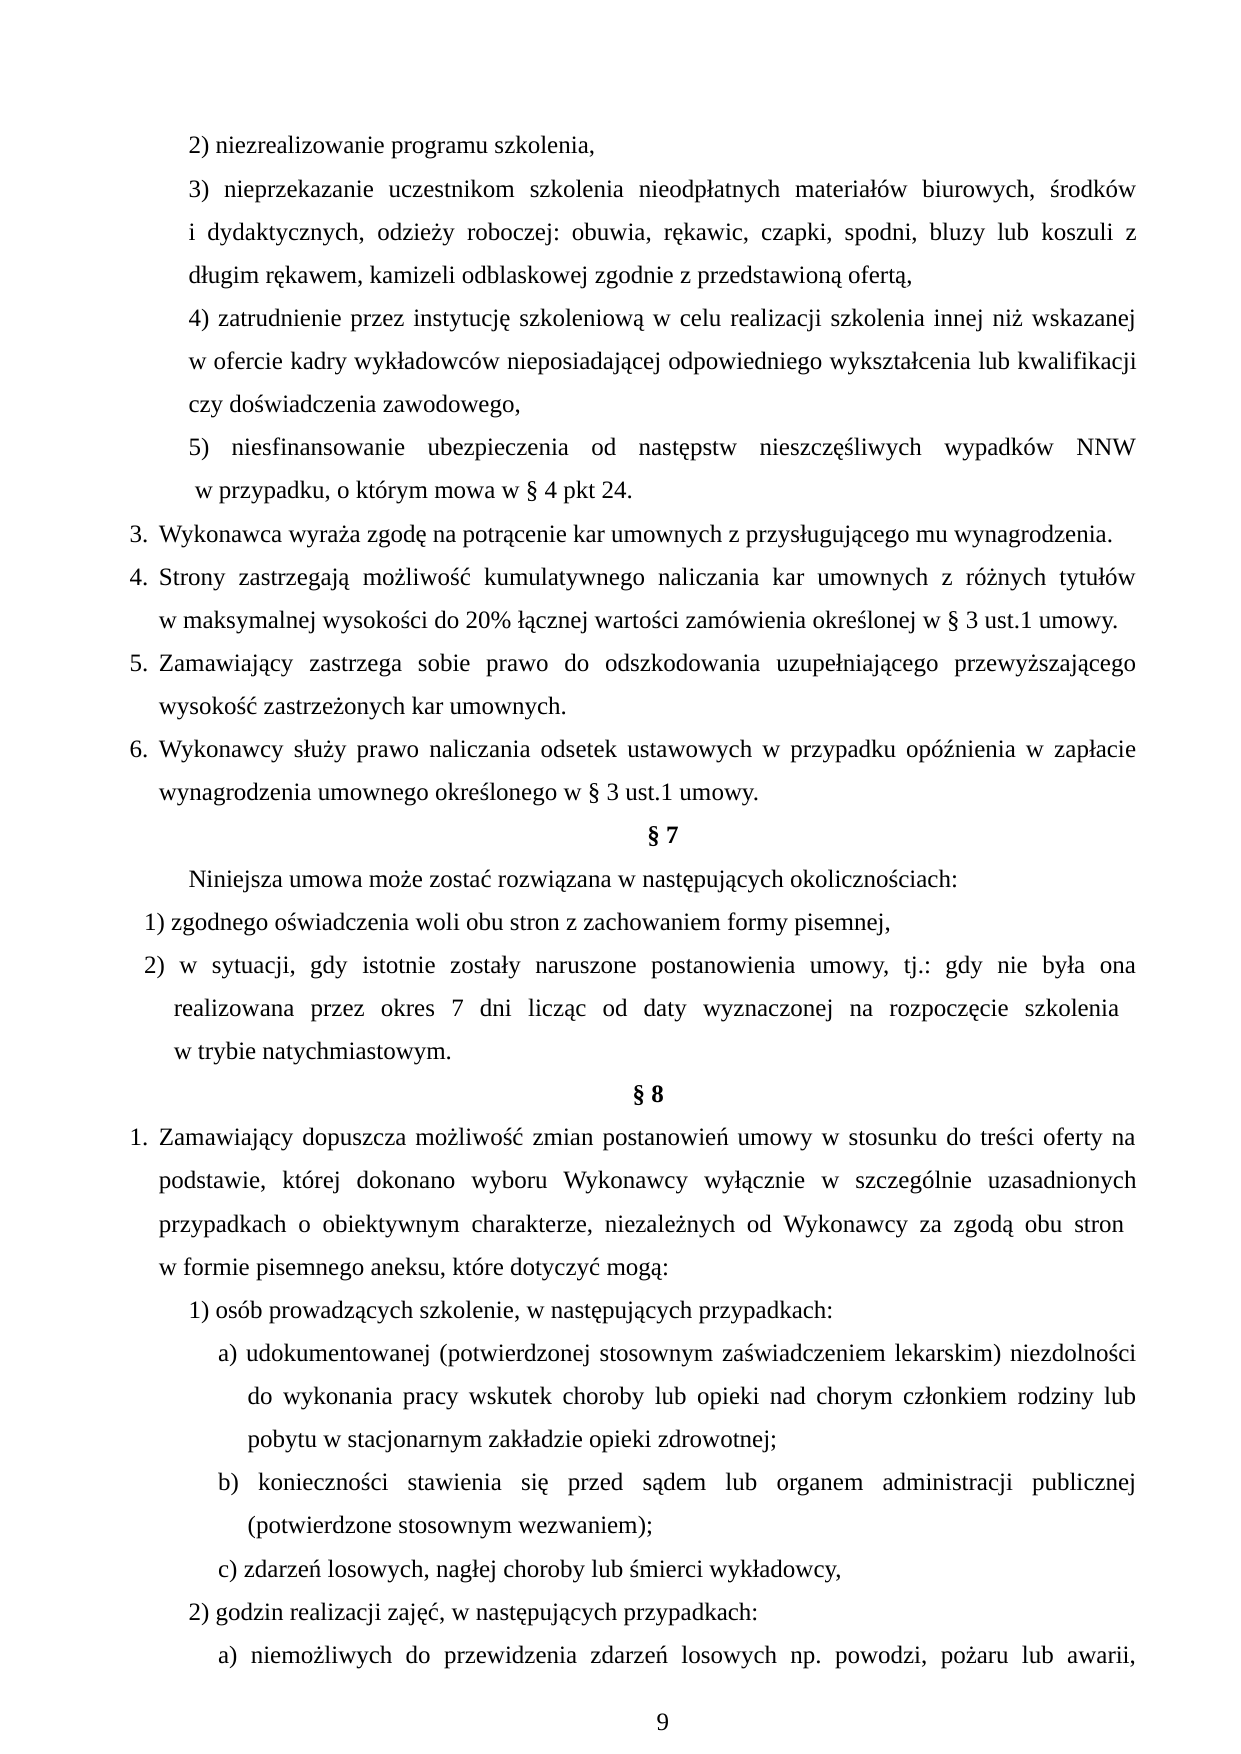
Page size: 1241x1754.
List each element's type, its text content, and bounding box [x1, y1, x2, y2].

list Zamawiający zastrzega sobie prawo do odszkodowania uzupełniającego przewyższającego wysokość zastrzeżonych kar umownych. [129, 648, 1137, 720]
text 5) niesfinansowanie ubezpieczenia od następstw nieszczęśliwych wypadków NNW w przypadku, o którym mowa w § 4 pkt 24. [188, 432, 1137, 504]
text b) konieczności stawienia się przed sądem lub organem administracji publicznej (potwierdzone stosownym wezwaniem); [218, 1467, 1137, 1539]
text § 8 [159, 1079, 1137, 1108]
text 1) osób prowadzących szkolenie, w następujących przypadkach: [188, 1295, 1137, 1324]
list Wykonawcy służy prawo naliczania odsetek ustawowych w przypadku opóźnienia w zapłacie wynagrodzenia umownego określonego w § 3 ust.1 umowy. [129, 734, 1137, 806]
text § 7 [188, 821, 1137, 849]
list Wykonawca wyraża zgodę na potrącenie kar umownych z przysługującego mu wynagrodzenia. [129, 519, 1137, 547]
text 4) zatrudnienie przez instytucję szkoleniową w celu realizacji szkolenia innej niż wskazanej w ofercie kadry wykładowców nieposiadającej odpowiedniego wykształcenia lub kwalifikacji czy doświadczenia zawodowego, [188, 303, 1137, 418]
text 2) w sytuacji, gdy istotnie zostały naruszone postanowienia umowy, tj.: gdy nie była ona realizowana przez okres 7 dni licząc od daty wyznaczonej na rozpoczęcie szkolenia w trybie natychmiastowym. [144, 950, 1137, 1065]
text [218, 1640, 1137, 1669]
text c) zdarzeń losowych, nagłej choroby lub śmierci wykładowcy, [218, 1554, 1137, 1582]
text 2) niezrealizowanie programu szkolenia, [188, 131, 1137, 159]
text 1) zgodnego oświadczenia woli obu stron z zachowaniem formy pisemnej, [144, 907, 1137, 936]
list Zamawiający dopuszcza możliwość zmian postanowień umowy w stosunku do treści oferty na podstawie, której dokonano wyboru Wykonawcy wyłącznie w szczególnie uzasadnionych przypadkach o obiektywnym charakterze, niezależnych od Wykonawcy za zgodą obu stron w formie pisemnego aneksu, które dotyczyć mogą: [129, 1122, 1137, 1281]
text a) udokumentowanej (potwierdzonej stosownym zaświadczeniem lekarskim) niezdolności do wykonania pracy wskutek choroby lub opieki nad chorym członkiem rodziny lub pobytu w stacjonarnym zakładzie opieki zdrowotnej; [218, 1338, 1137, 1453]
text 3) nieprzekazanie uczestnikom szkolenia nieodpłatnych materiałów biurowych, środków i dydaktycznych, odzieży roboczej: obuwia, rękawic, czapki, spodni, bluzy lub koszuli z długim rękawem, kamizeli odblaskowej zgodnie z przedstawioną ofertą, [188, 174, 1137, 289]
text Niniejsza umowa może zostać rozwiązana w następujących okolicznościach: [188, 864, 1137, 892]
list Strony zastrzegają możliwość kumulatywnego naliczania kar umownych z różnych tytułów w maksymalnej wysokości do 20% łącznej wartości zamówienia określonej w § 3 ust.1 umowy. [129, 562, 1137, 634]
text 2) godzin realizacji zajęć, w następujących przypadkach: [188, 1597, 1137, 1626]
